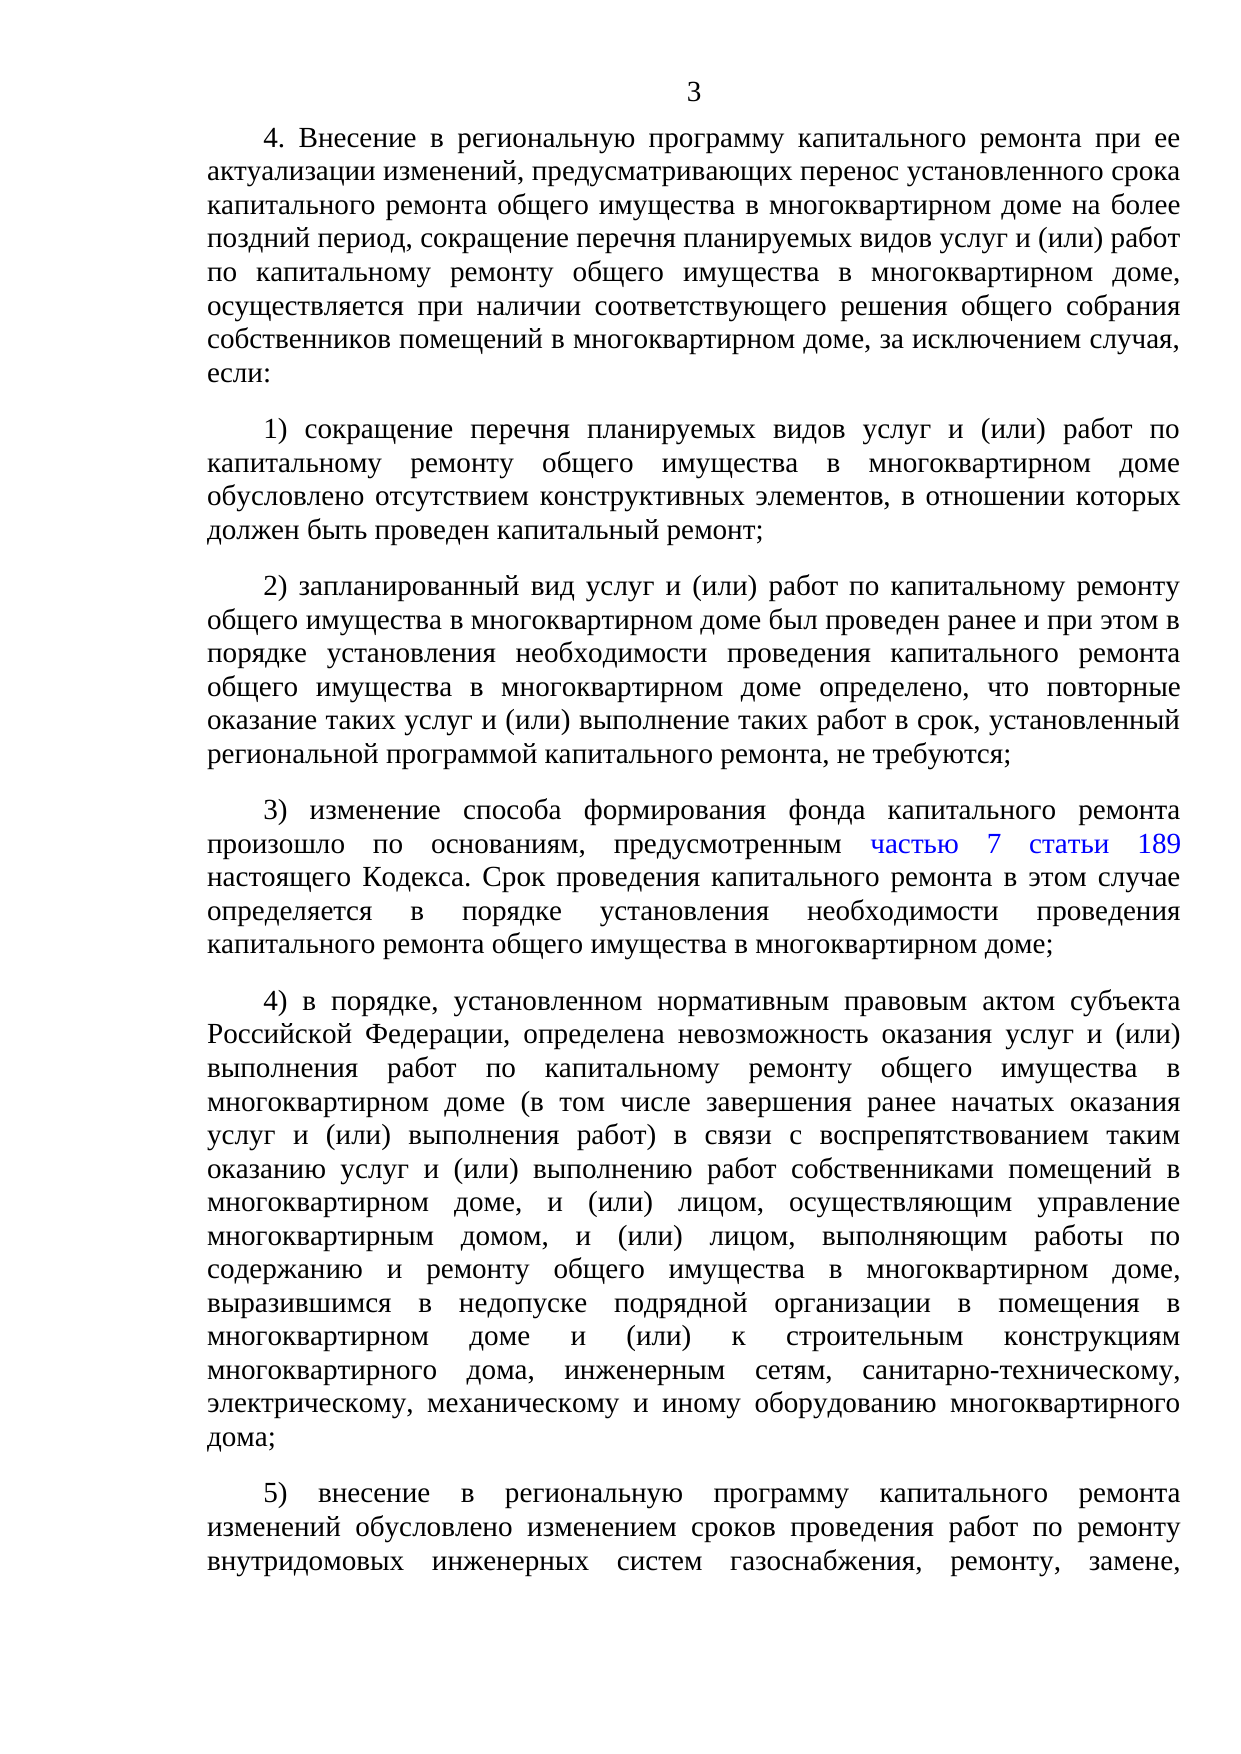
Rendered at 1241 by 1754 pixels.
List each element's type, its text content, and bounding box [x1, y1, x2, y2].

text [207, 1476, 1181, 1576]
text 1) сокращение перечня планируемых видов услуг и (или) работ по капитальному ремонту общего имущества в многоквартирном доме обусловлено отсутствием конструктивных элементов, в отношении которых должен быть проведен капитальный ремонт; [207, 411, 1181, 545]
text 4. Внесение в региональную программу капитального ремонта при ее актуализации изменений, предусматривающих перенос установленного срока капитального ремонта общего имущества в многоквартирном доме на более поздний период, сокращение перечня планируемых видов услуг и (или) работ по капитальному ремонту общего имущества в многоквартирном доме, осуществляется при наличии соответствующего решения общего собрания собственников помещений в многоквартирном доме, за исключением случая, если: [207, 120, 1181, 388]
text 4) в порядке, установленном нормативным правовым актом субъекта Российской Федерации, определена невозможность оказания услуг и (или) выполнения работ по капитальному ремонту общего имущества в многоквартирном доме (в том числе завершения ранее начатых оказания услуг и (или) выполнения работ) в связи с воспрепятствованием таким оказанию услуг и (или) выполнению работ собственниками помещений в многоквартирном доме, и (или) лицом, осуществляющим управление многоквартирным домом, и (или) лицом, выполняющим работы по содержанию и ремонту общего имущества в многоквартирном доме, выразившимся в недопуске подрядной организации в помещения в многоквартирном доме и (или) к строительным конструкциям многоквартирного дома, инженерным сетям, санитарно-техническому, электрическому, механическому и иному оборудованию многоквартирного дома; [207, 983, 1181, 1453]
text 3) изменение способа формирования фонда капитального ремонта произошло по основаниям, предусмотренным частью 7 статьи 189 настоящего Кодекса. Срок проведения капитального ремонта в этом случае определяется в порядке установления необходимости проведения капитального ремонта общего имущества в многоквартирном доме; [207, 792, 1181, 960]
text 2) запланированный вид услуг и (или) работ по капитальному ремонту общего имущества в многоквартирном доме был проведен ранее и при этом в порядке установления необходимости проведения капитального ремонта общего имущества в многоквартирном доме определено, что повторные оказание таких услуг и (или) выполнение таких работ в срок, установленный региональной программой капитального ремонта, не требуются; [207, 568, 1181, 769]
